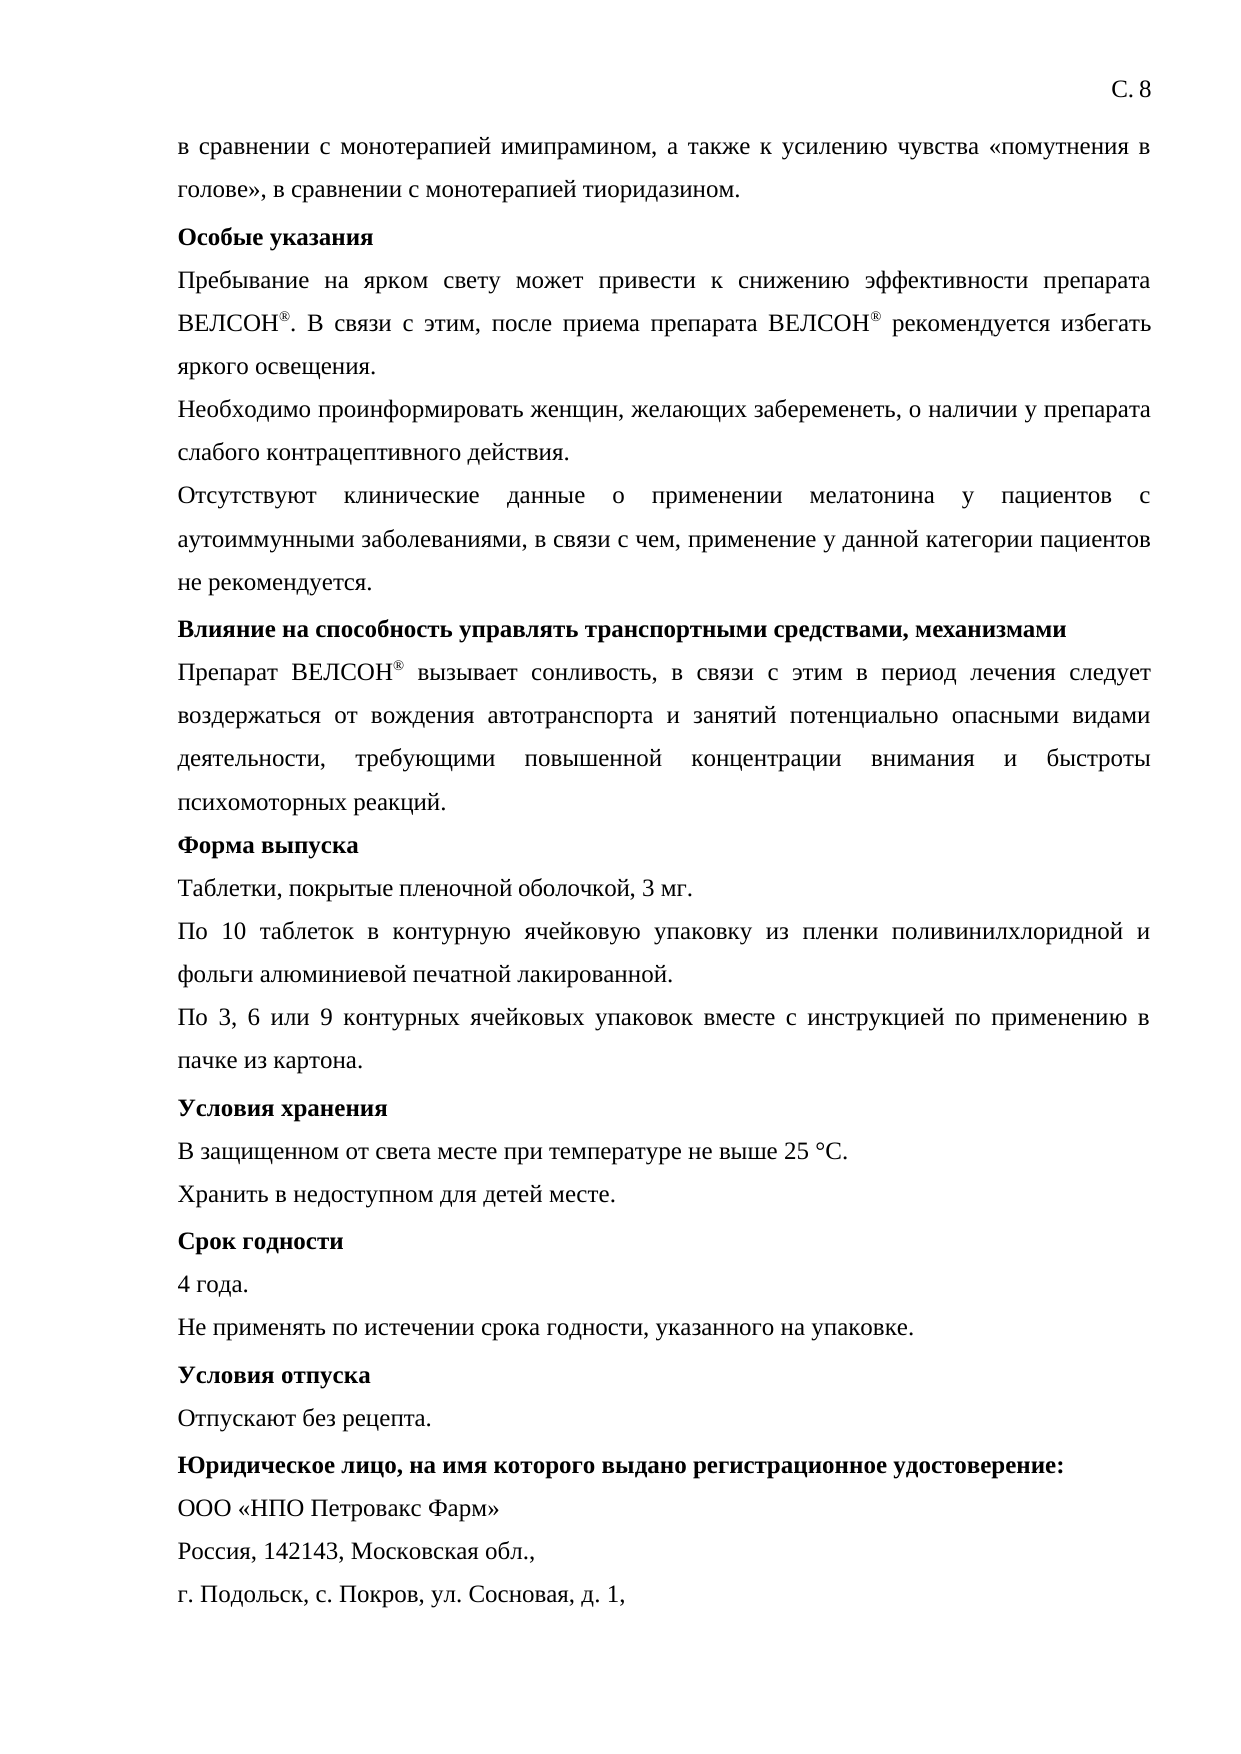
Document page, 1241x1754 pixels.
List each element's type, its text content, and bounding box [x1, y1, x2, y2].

text Хранить в недоступном для детей месте. [177, 1179, 1152, 1208]
text Таблетки, покрытые пленочной оболочкой, 3 мг. [177, 873, 1152, 902]
text Пребывание на ярком свету может привести к снижению эффективности препарата ВЕЛСОН®. В связи с этим, после приема препарата ВЕЛСОН® рекомендуется избегать яркого освещения. [177, 265, 1152, 380]
text Россия, 142143, Московская обл., [177, 1536, 1152, 1565]
text Юридическое лицо, на имя которого выдано регистрационное удостоверение: [177, 1450, 1152, 1479]
text Отпускают без рецепта. [177, 1403, 1152, 1432]
text Препарат ВЕЛСОН® вызывает сонливость, в связи с этим в период лечения следует воздержаться от вождения автотранспорта и занятий потенциально опасными видами деятельности, требующими повышенной концентрации внимания и быстроты психомоторных реакций. [177, 657, 1152, 815]
text По 3, 6 или 9 контурных ячейковых упаковок вместе с инструкцией по применению в пачке из картона. [177, 1002, 1152, 1074]
subtitle Влияние на способность управлять транспортными средствами, механизмами [177, 614, 1152, 643]
text Условия хранения [177, 1093, 1152, 1121]
text г. Подольск, с. Покров, ул. Сосновая, д. 1, [177, 1579, 1152, 1608]
text В защищенном от света месте при температуре не выше 25 °С. [177, 1136, 1152, 1164]
text Форма выпуска [177, 830, 1152, 858]
text Не применять по истечении срока годности, указанного на упаковке. [177, 1312, 1152, 1341]
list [177, 131, 1152, 203]
text Необходимо проинформировать женщин, желающих забеременеть, о наличии у препарата слабого контрацептивного действия. [177, 394, 1152, 466]
text Условия отпуска [177, 1360, 1152, 1388]
text Отсутствуют клинические данные о применении мелатонина у пациентов с аутоиммунными заболеваниями, в связи с чем, применение у данной категории пациентов не рекомендуется. [177, 481, 1152, 596]
text 4 года. [177, 1269, 1152, 1298]
subtitle Особые указания [177, 222, 1152, 251]
text Срок годности [177, 1226, 1152, 1255]
text ООО «НПО Петровакс Фарм» [177, 1493, 1152, 1522]
text По 10 таблеток в контурную ячейковую упаковку из пленки поливинилхлоридной и фольги алюминиевой печатной лакированной. [177, 916, 1152, 988]
